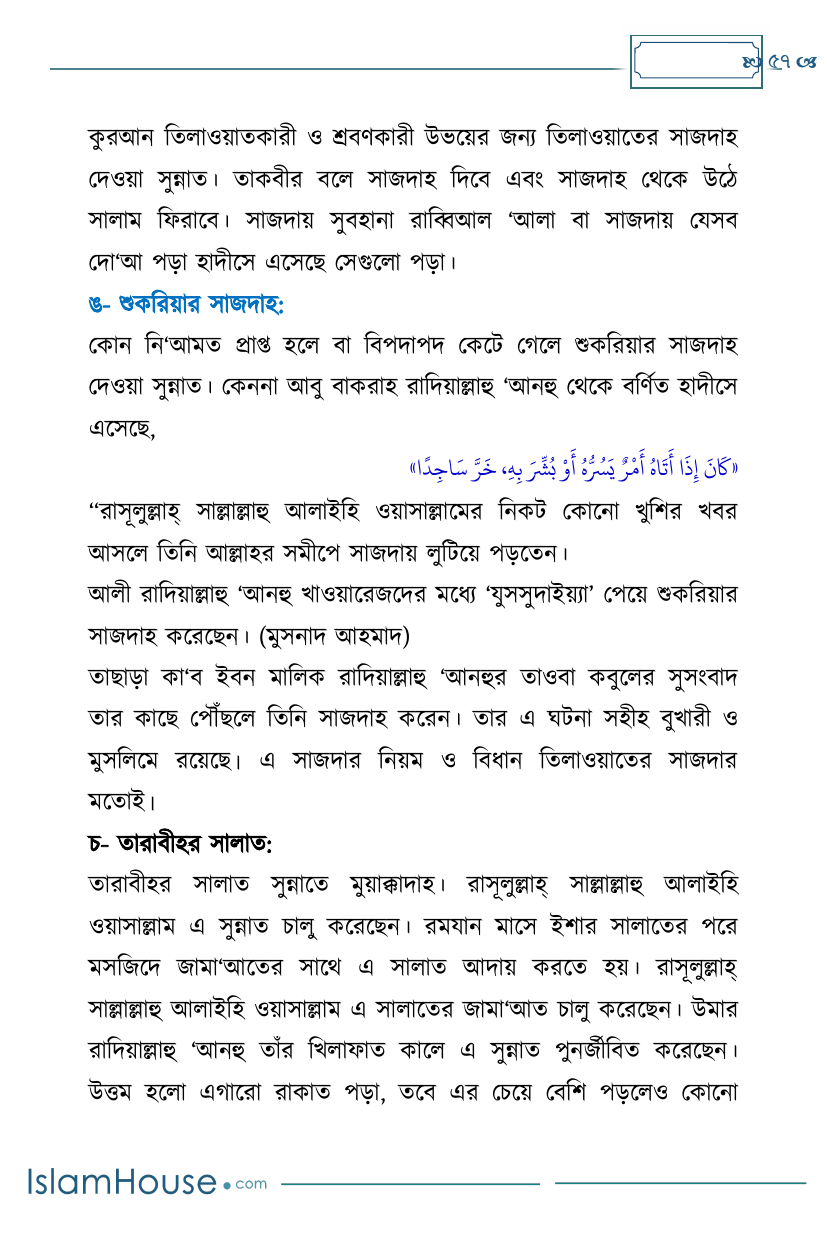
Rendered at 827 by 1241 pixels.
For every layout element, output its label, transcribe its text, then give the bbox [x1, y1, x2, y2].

picture [20, 1163, 541, 1201]
text ঙ- শুকরিয়ার সাজদাহ: [89, 281, 738, 323]
text «كَانَ إِذَا أَتَاهُ أَمْرٌ يَسُرُّهُ أَوْ بُشِّرَ بِهِ، خَرَّ سَاجِدًا» [89, 447, 738, 489]
text কোন নি‘আমত প্রাপ্ত হলে বা বিপদাপদ কেটে গেলে শুকরিয়ার সাজদাহ দেওয়া সুন্নাত। কেননা আবু বাকরাহ রাদিয়াল্লাহু ‘আনহু থেকে বর্ণিত হাদীসে এসেছে, [89, 323, 738, 447]
text তাছাড়া কা‘ব ইবন মালিক রাদিয়াল্লাহু ‘আনহুর তাওবা কবুলের সুসংবাদ তার কাছে পৌঁছলে তিনি সাজদাহ করেন। তার এ ঘটনা সহীহ বুখারী ও মুসলিমে রয়েছে। এ সাজদার নিয়ম ও বিধান তিলাওয়াতের সাজদার মতোই। [89, 655, 738, 821]
text কুরআন তিলাওয়াতকারী ও শ্রবণকারী উভয়ের জন্য তিলাওয়াতের সাজদাহ দেওয়া সুন্নাত। তাকবীর বলে সাজদাহ দিবে এবং সাজদাহ থেকে উঠে সালাম ফিরাবে। সাজদায় সুবহানা রাব্বিআল ‘আলা বা সাজদায় যেসব দো‘আ পড়া হাদীসে এসেছে সেগুলো পড়া। [89, 115, 738, 281]
text চ- তারাবীহর সালাত: [89, 821, 738, 862]
text “রাসূলুল্লাহ্ সাল্লাল্লাহু আলাইহি ওয়াসাল্লামের নিকট কোনো খুশির খবর আসলে তিনি আল্লাহর সমীপে সাজদায় লুটিয়ে পড়তেন। [89, 489, 738, 572]
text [89, 862, 738, 1111]
text আলী রাদিয়াল্লাহু ‘আনহু খাওয়ারেজদের মধ্যে ‘যুসসুদাইয়্যা’ পেয়ে শুকরিয়ার সাজদাহ করেছেন। (মুসনাদ আহমাদ) [89, 572, 738, 655]
picture [548, 1162, 807, 1200]
